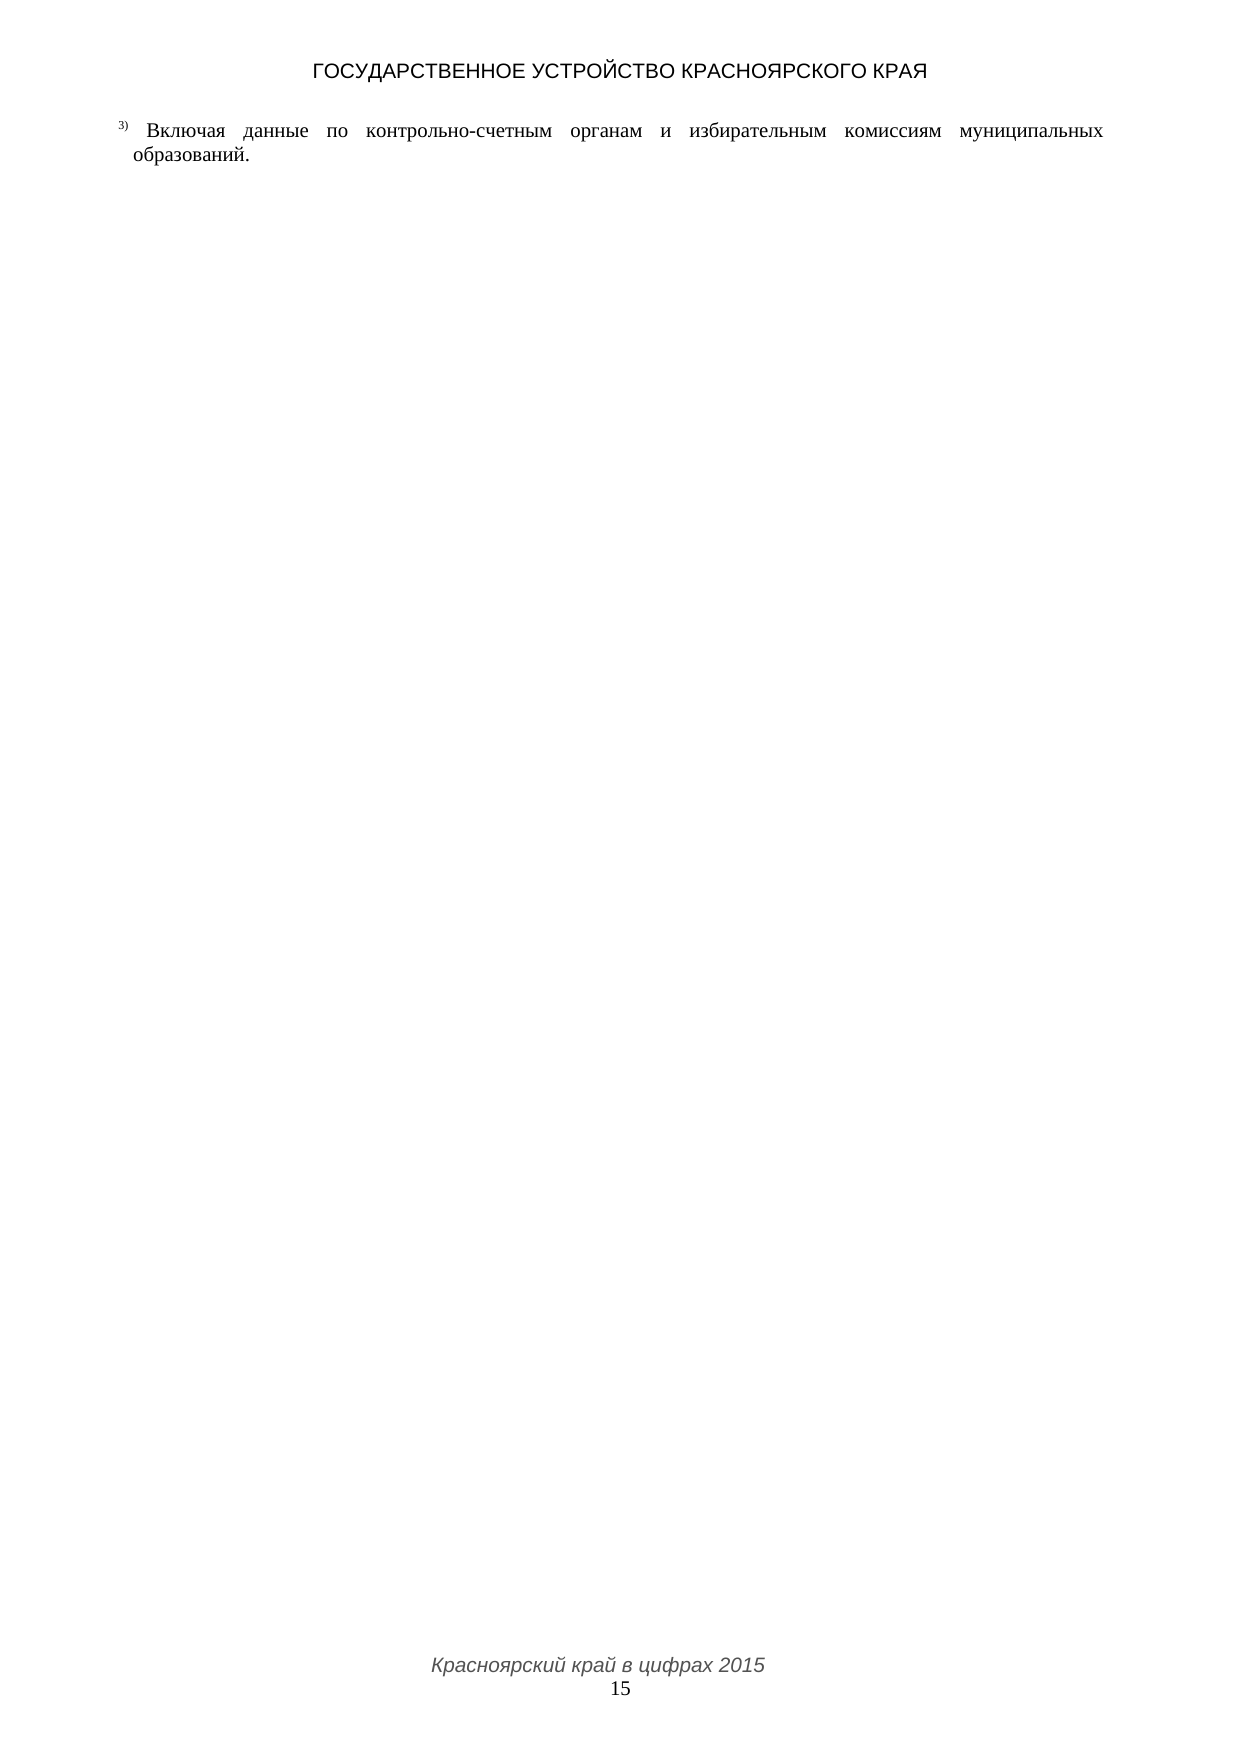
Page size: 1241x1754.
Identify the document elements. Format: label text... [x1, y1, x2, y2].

list 3) Включая данные по контрольно-счетным органам и избирательным комиссиям муниципальных образований. [118, 118, 1122, 166]
